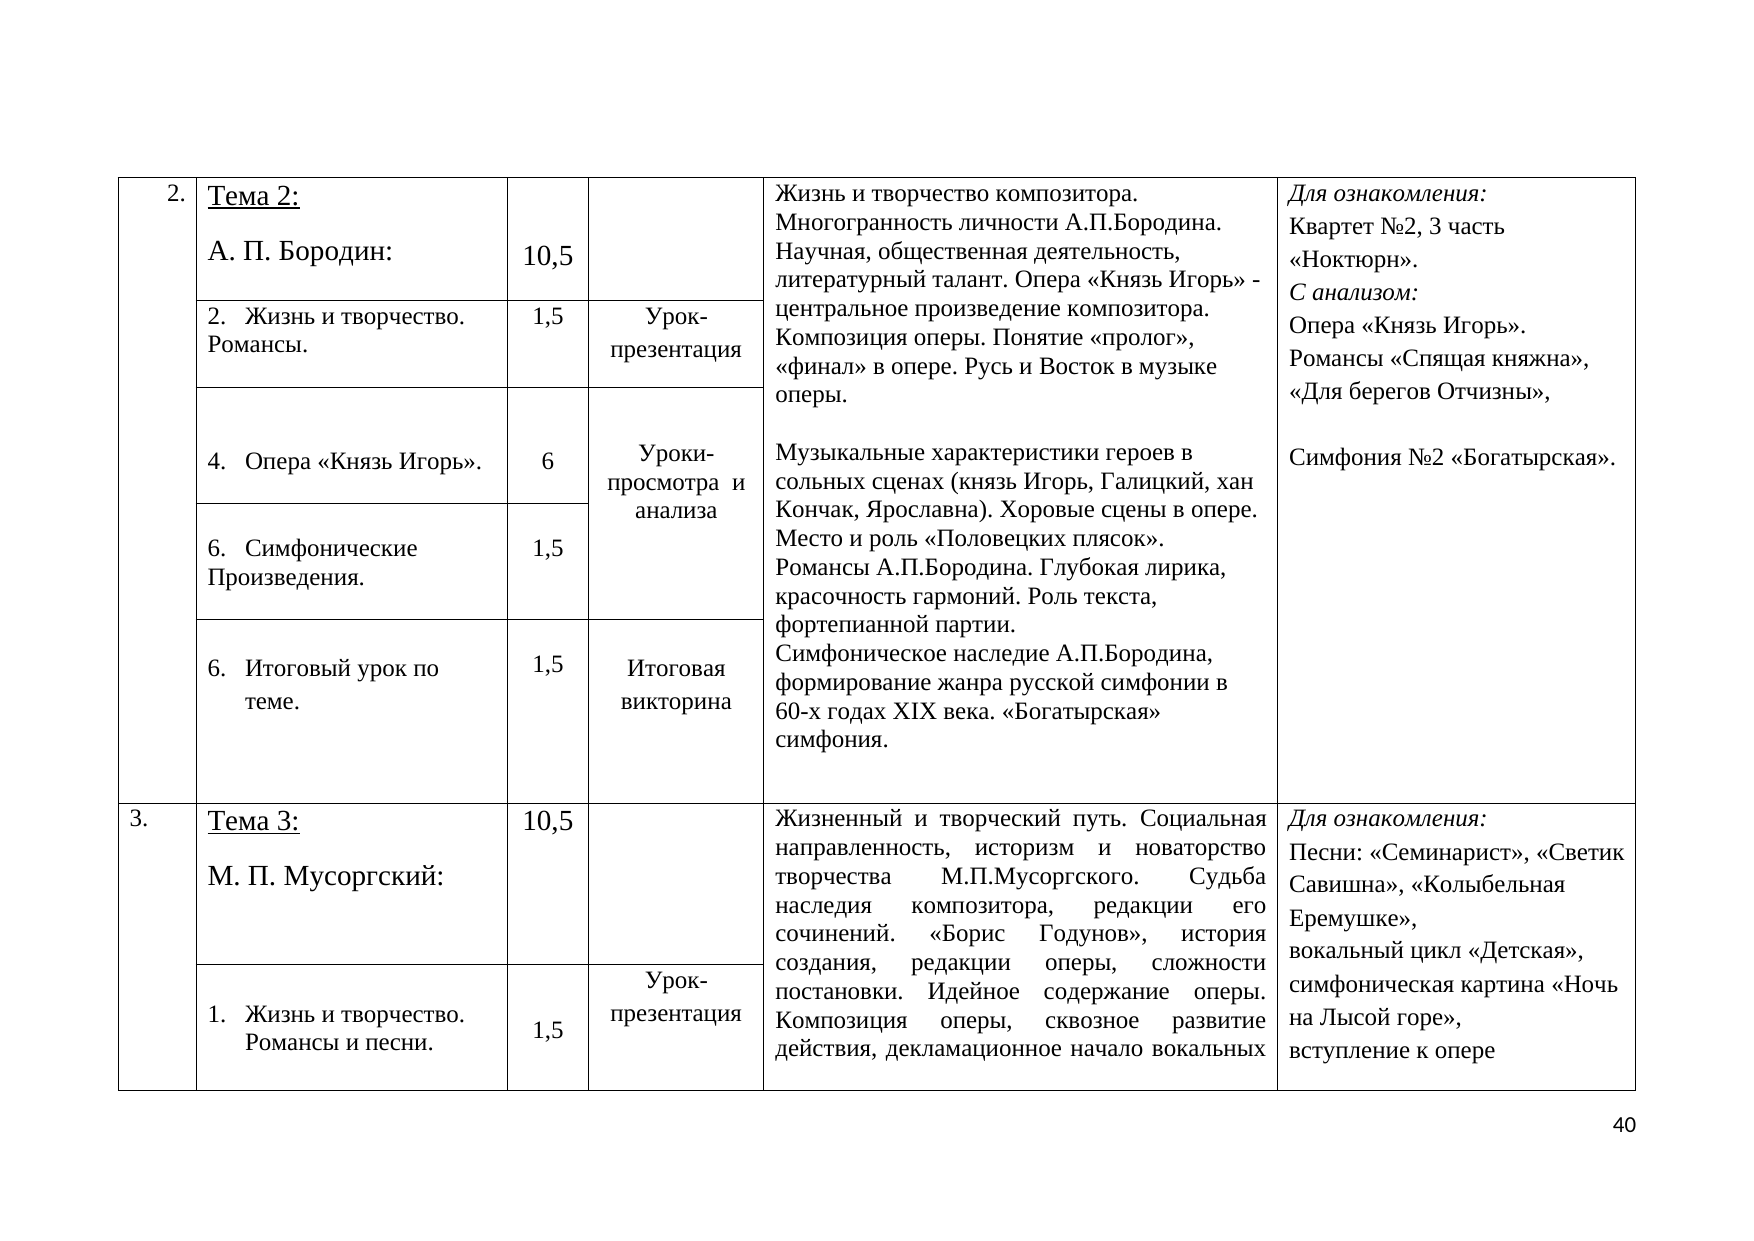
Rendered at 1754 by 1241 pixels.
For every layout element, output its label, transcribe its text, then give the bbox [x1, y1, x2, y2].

table_cell 10,5 [508, 804, 588, 964]
table_cell [119, 804, 196, 1090]
table_cell [589, 804, 763, 964]
table_cell Жизнь и творчество композитора. Многогранность личности А.П.Бородина. Научная, общественная деятельность, литературный талант. Опера «Князь Игорь» - центральное произведение композитора. Композиция оперы. Понятие «пролог», «финал» в опере. Русь и Восток в музыке оперы. Музыкальные характеристики героев в сольных сценах (князь Игорь, Галицкий, хан Кончак, Ярославна). Хоровые сцены в опере. Место и роль «Половецких плясок». Романсы А.П.Бородина. Глубокая лирика, красочность гармоний. Роль текста, фортепианной партии. Симфоническое наследие А.П.Бородина, формирование жанра русской симфонии в 60-х годах XIX века. «Богатырская» симфония. [764, 178, 1277, 802]
table_cell [119, 178, 196, 802]
table_cell 1,5 [508, 301, 588, 387]
table_cell 1,5 [508, 965, 588, 1090]
table_cell Для ознакомления: Песни: «Семинарист», «Светик Савишна», «Колыбельная Еремушке», вокальный цикл «Детская», симфоническая картина «Ночь на Лысой горе», вступление к опере «Хованщина» («Рассвет на Москве-реке»). С анализом: Опера «Борис Годунов. «Картинки с выставки». [1278, 804, 1635, 1090]
table_cell Жизнь и творчество. Романсы и песни. [197, 965, 507, 1090]
table_cell Итоговая викторина [589, 620, 763, 802]
table_cell Урок-презентация [589, 965, 763, 1090]
table_cell Жизненный и творческий путь. Социальная направленность, историзм и новаторство творчества М.П.Мусоргского. Судьба наследия композитора, редакции его сочинений. «Борис Годунов», история создания, редакции оперы, сложности постановки. Идейное содержание оперы. Композиция оперы, сквозное развитие действия, декламационное начало вокальных партий ряда персонажей - характерные черты новаторского подхода композитора к реализации замысла оперы. Вокальные произведения М.П.Мусоргского. Продолжение традиций А.С.Даргомыжского, поиск выразительной речевой интонации. Круг поэтов, тематика циклов и песен М.П.Мусоргского. («Детская», «Светик Савишна» и др.). «Картинки с выставки» - лучшее инструментальное произведение композитора. История создания, особенности построения, лейтмотив цикла. Оркестровая версия М.Равеля. [764, 804, 1277, 1090]
table_cell Итоговый урок по теме. [197, 620, 507, 802]
table_cell 1,5 [508, 620, 588, 802]
table_cell [589, 178, 763, 300]
table_cell Для ознакомления: Квартет №2, 3 часть «Ноктюрн». С анализом: Опера «Князь Игорь». Романсы «Спящая княжна», «Для берегов Отчизны», Симфония №2 «Богатырская». [1278, 178, 1635, 802]
table_cell 6 [508, 388, 588, 503]
table_cell Урок-презентация [589, 301, 763, 387]
table_cell Тема 3: М. П. Мусоргский: [197, 804, 507, 964]
table_cell Жизнь и творчество. Романсы. [197, 301, 507, 387]
table_cell Симфонические Произведения. [197, 504, 507, 619]
table_cell Уроки- просмотра и анализа [589, 388, 763, 619]
table_cell Опера «Князь Игорь». [197, 388, 507, 503]
table_cell Тема 2: А. П. Бородин: [197, 178, 507, 300]
table_cell 10,5 [508, 178, 588, 300]
table_cell 1,5 [508, 504, 588, 619]
